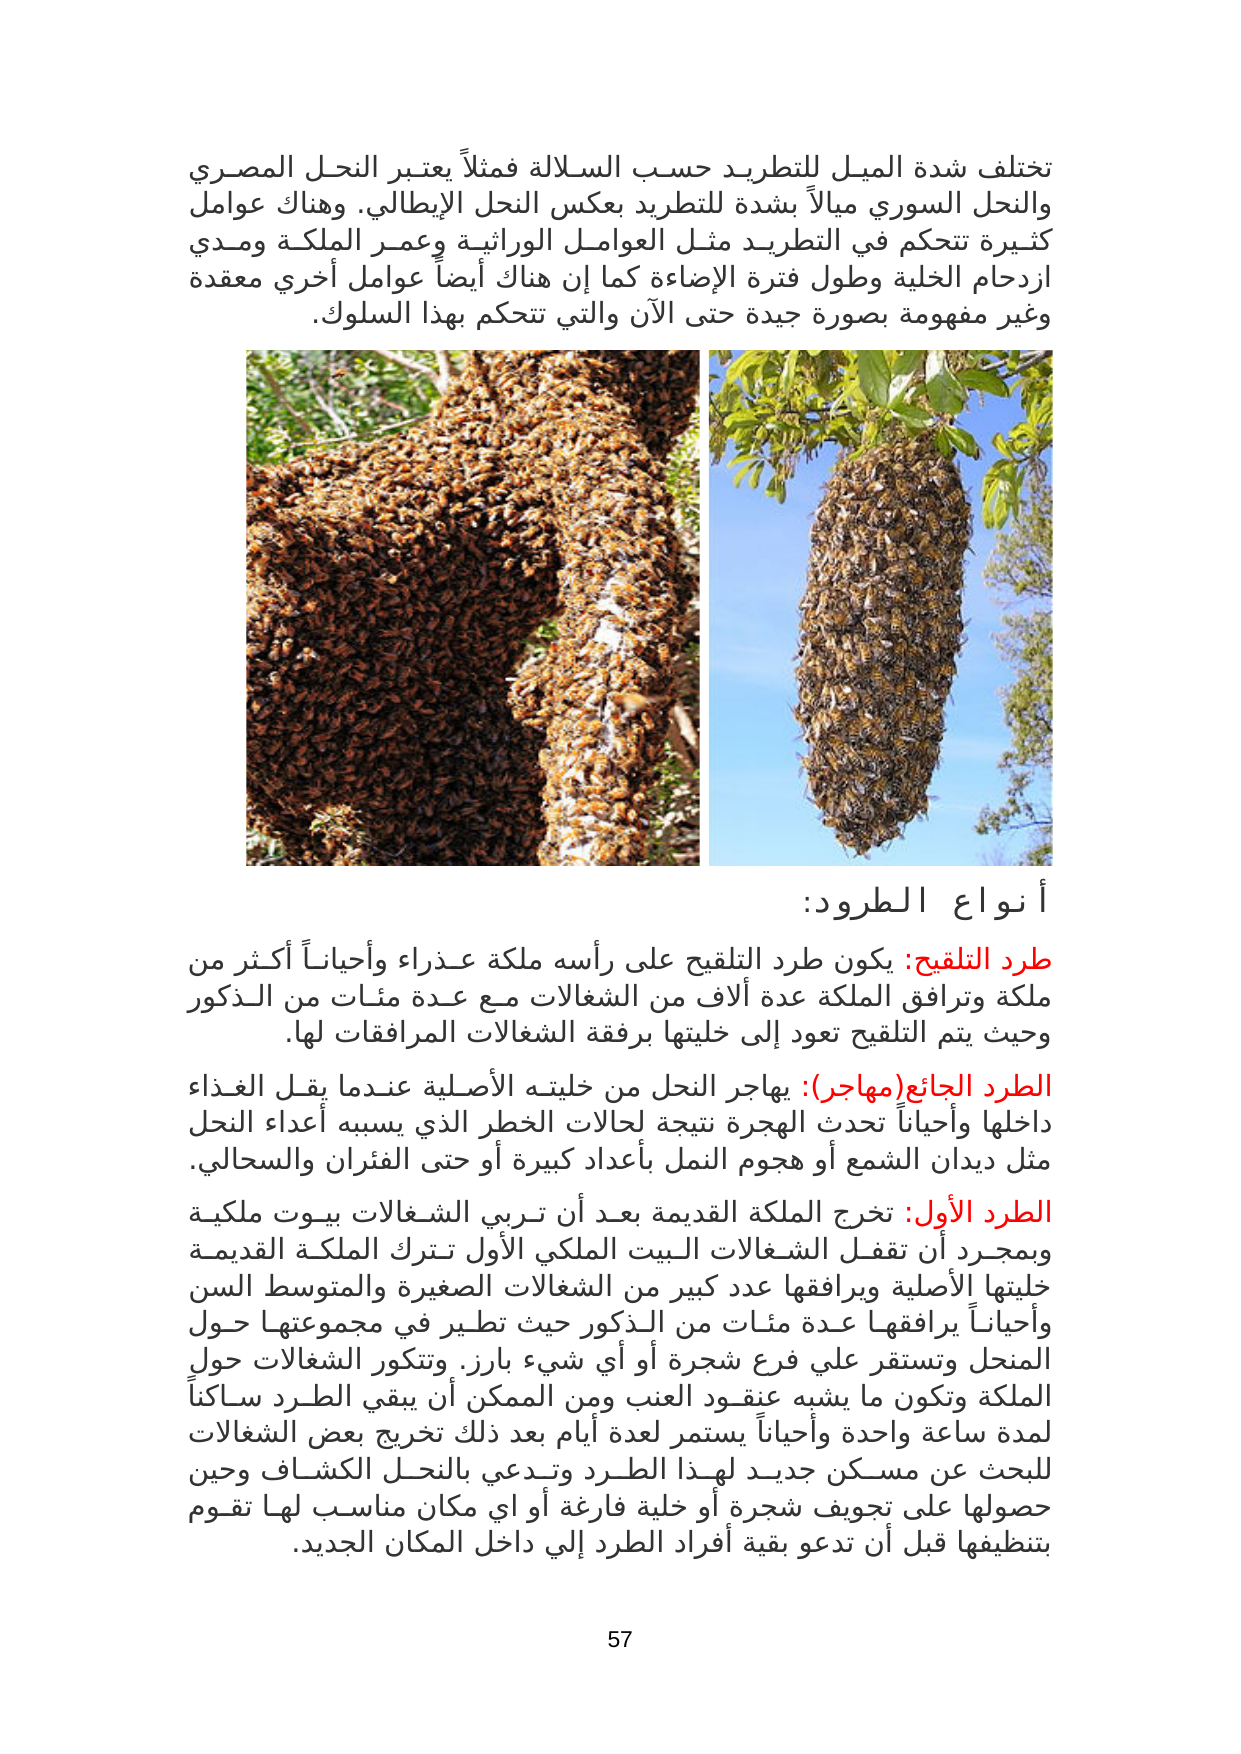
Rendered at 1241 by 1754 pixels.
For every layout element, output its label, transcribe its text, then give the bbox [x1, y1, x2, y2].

text الطرد الأول: تخرج الملكة القديمة بعد أن تربي الشغالات بيوت ملكية وبمجرد أن تقفل الشغالات البيت الملكي الأول تترك الملكة القديمة خليتها الأصلية ويرافقها عدد كبير من الشغالات الصغيرة والمتوسط السن وأحياناً يرافقها عدة مئات من الذكور حيث تطير في مجموعتها حول المنحل وتستقر علي فرع شجرة أو أي شيء بارز. وتتكور الشغالات حول الملكة وتكون ما يشبه عنقود العنب ومن الممكن أن يبقي الطرد ساكناً لمدة ساعة واحدة وأحياناً يستمر لعدة أيام بعد ذلك تخريج بعض الشغالات للبحث عن مسكن جديد لهذا الطرد وتدعي بالنحل الكشاف وحين حصولها على تجويف شجرة أو خلية فارغة أو اي مكان مناسب لها تقوم بتنظيفها قبل أن تدعو بقية أفراد الطرد إلي داخل المكان الجديد. [187, 1196, 1053, 1377]
picture [708, 350, 1053, 866]
text طرد التلقيح: يكون طرد التلقيح على رأسه ملكة عذراء وأحياناً أكثر من ملكة وترافق الملكة عدة ألاف من الشغالات مع عدة مئات من الذكور وحيث يتم التلقيح تعود إلى خليتها برفقة الشغالات المرافقات لها. [187, 942, 1053, 1010]
text أنواع الطرود: [187, 885, 812, 923]
picture [246, 350, 700, 866]
text تختلف شدة الميل للتطريد حسب السلالة فمثلاً يعتبر النحل المصري والنحل السوري ميالاً بشدة للتطريد بعكس النحل الإيطالي. وهناك عوامل كثيرة تتحكم في التطريد مثل العوامل الوراثية وعمر الملكة ومدي ازدحام الخلية وطول فترة الإضاءة كما إن هناك أيضاً عوامل أخري معقدة وغير مفهومة بصورة جيدة حتى الآن والتي تتحكم بهذا السلوك. [187, 150, 1053, 331]
text طرد التلقيح: يكون طرد التلقيح على رأسه ملكة عذراء وأحياناً أكثر من ملكة وترافق الملكة عدة ألاف من الشغالات مع عدة مئات من الذكور وحيث يتم التلقيح تعود إلى خليتها برفقة الشغالات المرافقات لها. [187, 1013, 1053, 1050]
text الطرد الجائع(مهاجر): يهاجر النحل من خليته الأصلية عندما يقل الغذاء داخلها وأحياناً تحدث الهجرة نتيجة لحالات الخطر الذي يسببه أعداء النحل مثل ديدان الشمع أو هجوم النمل بأعداد كبيرة أو حتى الفئران والسحالي. [187, 1069, 496, 1176]
text الطرد الأول: تخرج الملكة القديمة بعد أن تربي الشغالات بيوت ملكية وبمجرد أن تقفل الشغالات البيت الملكي الأول تترك الملكة القديمة خليتها الأصلية ويرافقها عدد كبير من الشغالات الصغيرة والمتوسط السن وأحياناً يرافقها عدة مئات من الذكور حيث تطير في مجموعتها حول المنحل وتستقر علي فرع شجرة أو أي شيء بارز. وتتكور الشغالات حول الملكة وتكون ما يشبه عنقود العنب ومن الممكن أن يبقي الطرد ساكناً لمدة ساعة واحدة وأحياناً يستمر لعدة أيام بعد ذلك تخريج بعض الشغالات للبحث عن مسكن جديد لهذا الطرد وتدعي بالنحل الكشاف وحين حصولها على تجويف شجرة أو خلية فارغة أو اي مكان مناسب لها تقوم بتنظيفها قبل أن تدعو بقية أفراد الطرد إلي داخل المكان الجديد. [187, 1382, 1053, 1560]
